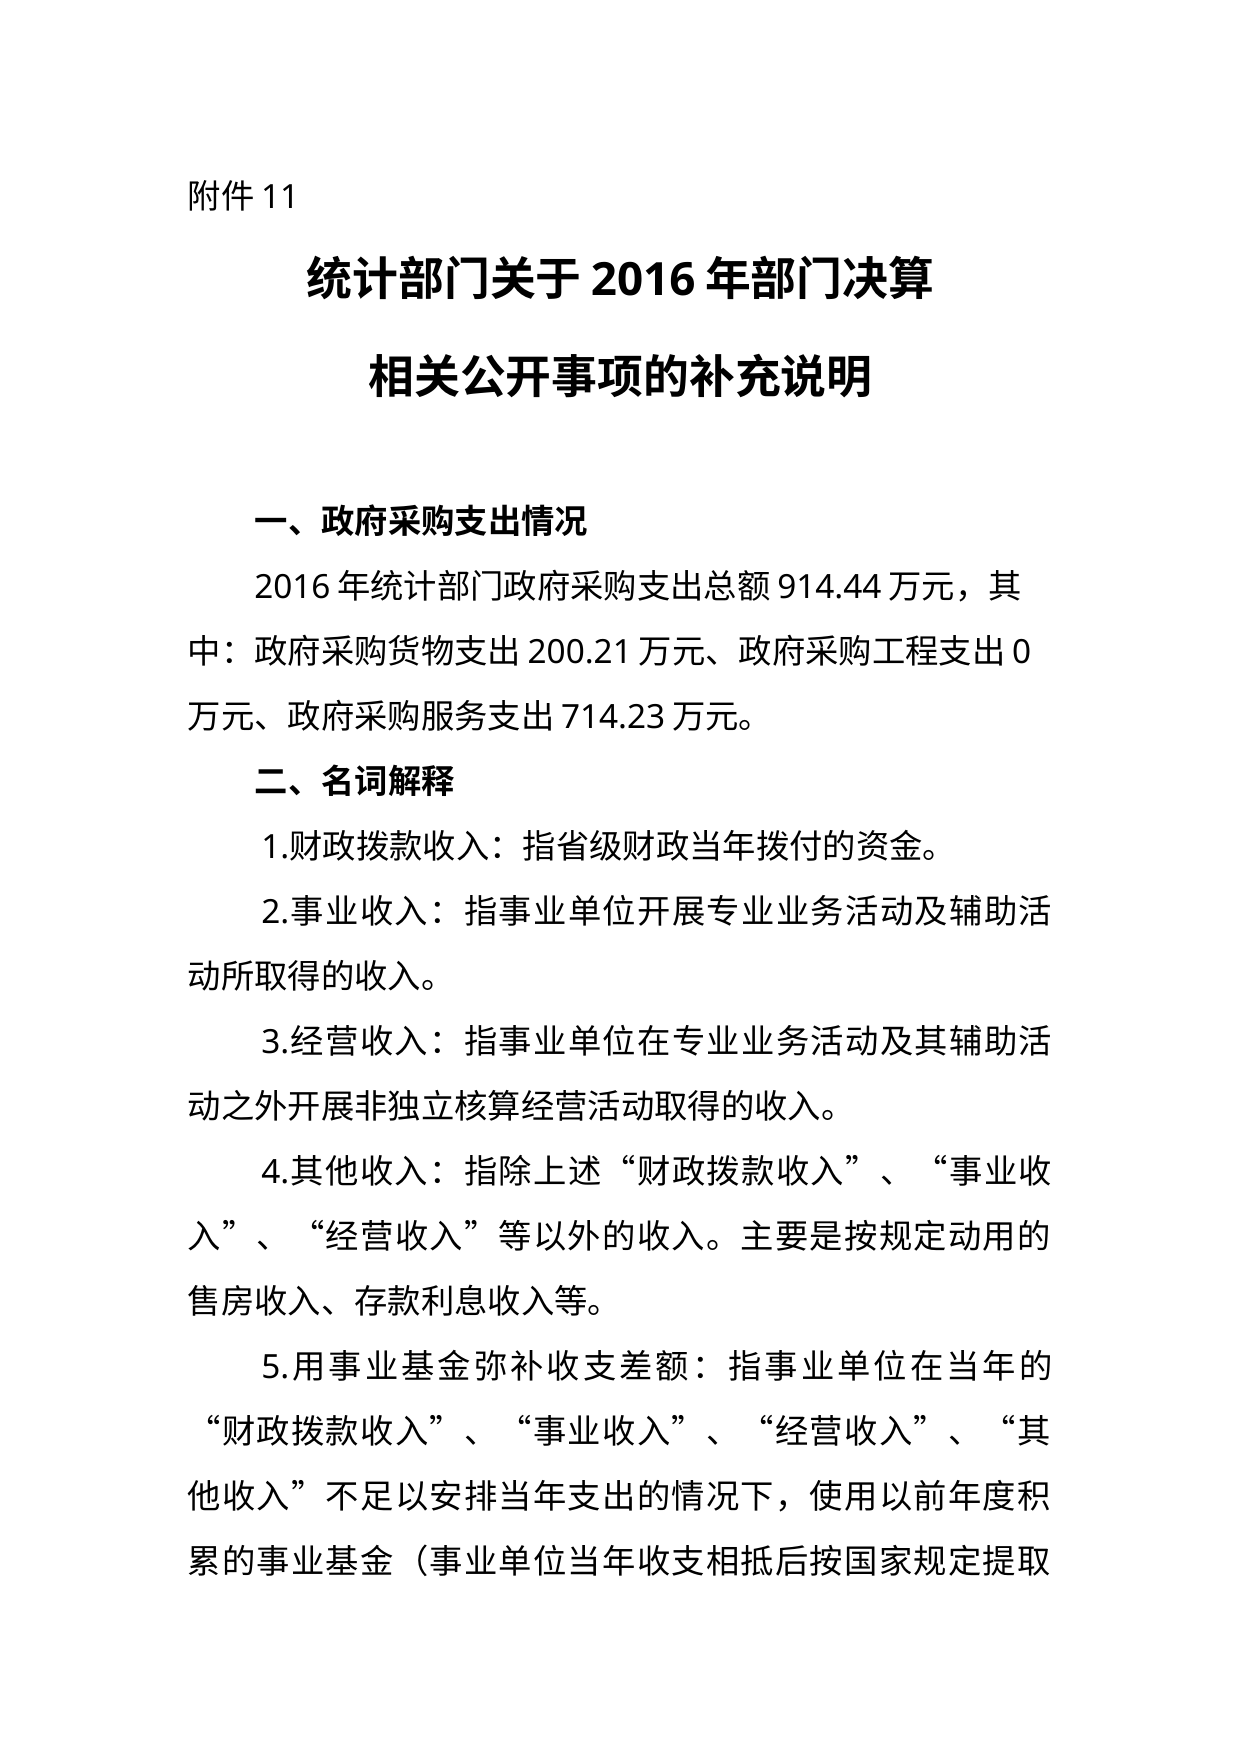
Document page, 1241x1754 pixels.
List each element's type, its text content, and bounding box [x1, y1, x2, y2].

text 附件11 [187, 162, 1053, 227]
text 二、名词解释 [187, 747, 1053, 812]
text 3.经营收入：指事业单位在专业业务活动及其辅助活动之外开展非独立核算经营活动取得的收入。 [187, 1007, 1053, 1137]
text 一、政府采购支出情况 [187, 487, 1053, 552]
text 2016年统计部门政府采购支出总额914.44万元，其中：政府采购货物支出200.21万元、政府采购工程支出0万元、政府采购服务支出714.23万元。 [187, 552, 1053, 747]
text 2.事业收入：指事业单位开展专业业务活动及辅助活动所取得的收入。 [187, 877, 1053, 1007]
text 4.其他收入：指除上述“财政拨款收入”、“事业收入”、“经营收入”等以外的收入。主要是按规定动用的售房收入、存款利息收入等。 [187, 1137, 1053, 1332]
text 统计部门关于2016年部门决算 [187, 227, 1053, 324]
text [187, 1332, 1053, 1592]
text 相关公开事项的补充说明 [187, 324, 1053, 422]
text 1.财政拨款收入：指省级财政当年拨付的资金。 [187, 812, 1053, 877]
